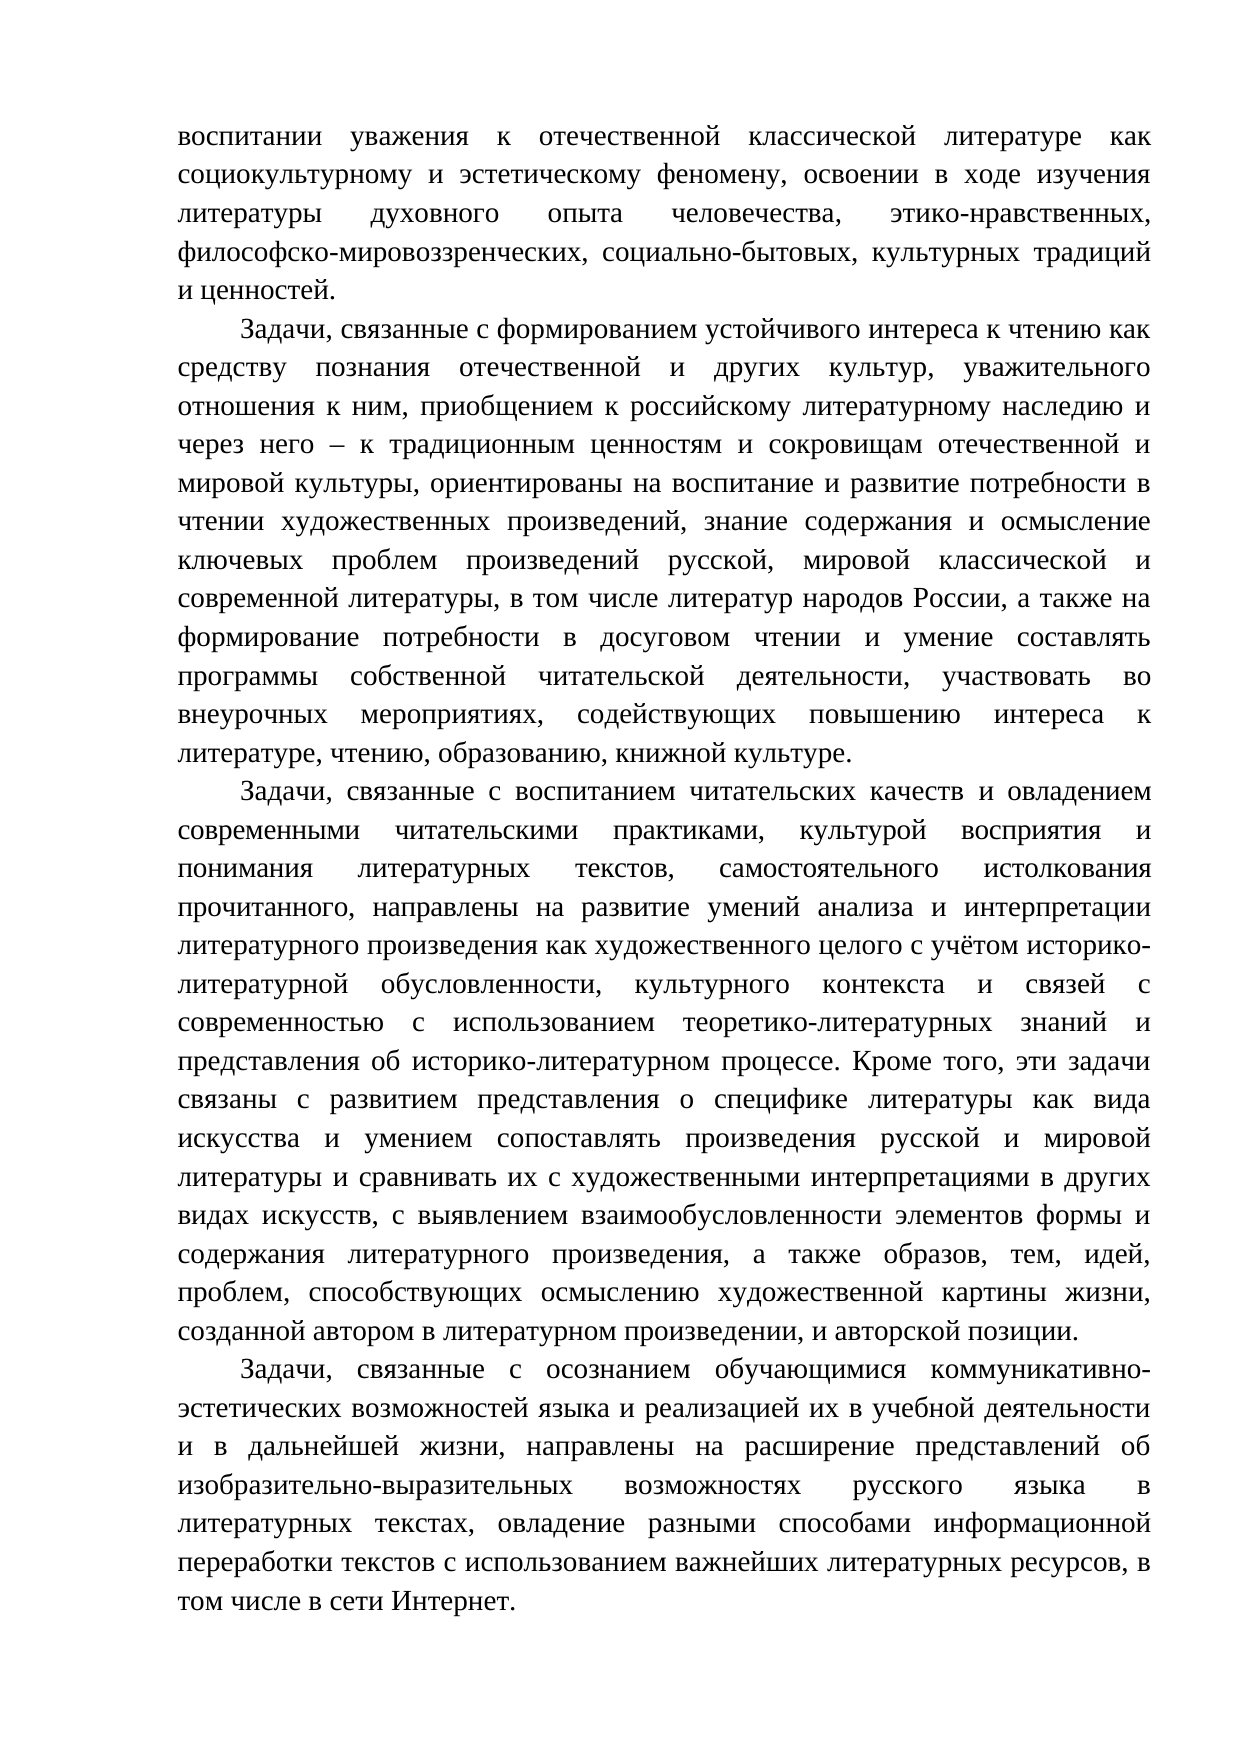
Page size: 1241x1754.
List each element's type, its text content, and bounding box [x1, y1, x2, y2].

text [177, 118, 1152, 306]
text Задачи, связанные с воспитанием читательских качеств и овладением современными читательскими практиками, культурой восприятия и понимания литературных текстов, самостоятельного истолкования прочитанного, направлены на развитие умений анализа и интерпретации литературного произведения как художественного целого с учётом историко-литературной обусловленности, культурного контекста и связей с современностью с использованием теоретико-литературных знаний и представления об историко-литературном процессе. Кроме того, эти задачи связаны с развитием представления о специфике литературы как вида искусства и умением сопоставлять произведения русской и мировой литературы и сравнивать их с художественными интерпретациями в других видах искусств, с выявлением взаимообусловленности элементов формы и содержания литературного произведения, а также образов, тем, идей, проблем, способствующих осмыслению художественной картины жизни, созданной автором в литературном произведении, и авторской позиции. [177, 773, 1152, 1346]
text Задачи, связанные с формированием устойчивого интереса к чтению как средству познания отечественной и других культур, уважительного отношения к ним, приобщением к российскому литературному наследию и через него – к традиционным ценностям и сокровищам отечественной и мировой культуры, ориентированы на воспитание и развитие потребности в чтении художественных произведений, знание содержания и осмысление ключевых проблем произведений русской, мировой классической и современной литературы, в том числе литератур народов России, а также на формирование потребности в досуговом чтении и умение составлять программы собственной читательской деятельности, участвовать во внеурочных мероприятиях, содействующих повышению интереса к литературе, чтению, образованию, книжной культуре. [177, 311, 1152, 768]
text Задачи, связанные с осознанием обучающимися коммуникативно-эстетических возможностей языка и реализацией их в учебной деятельности и в дальнейшей жизни, направлены на расширение представлений об изобразительно-выразительных возможностях русского языка в литературных текстах, овладение разными способами информационной переработки текстов с использованием важнейших литературных ресурсов, в том числе в сети Интернет. [177, 1351, 1152, 1616]
